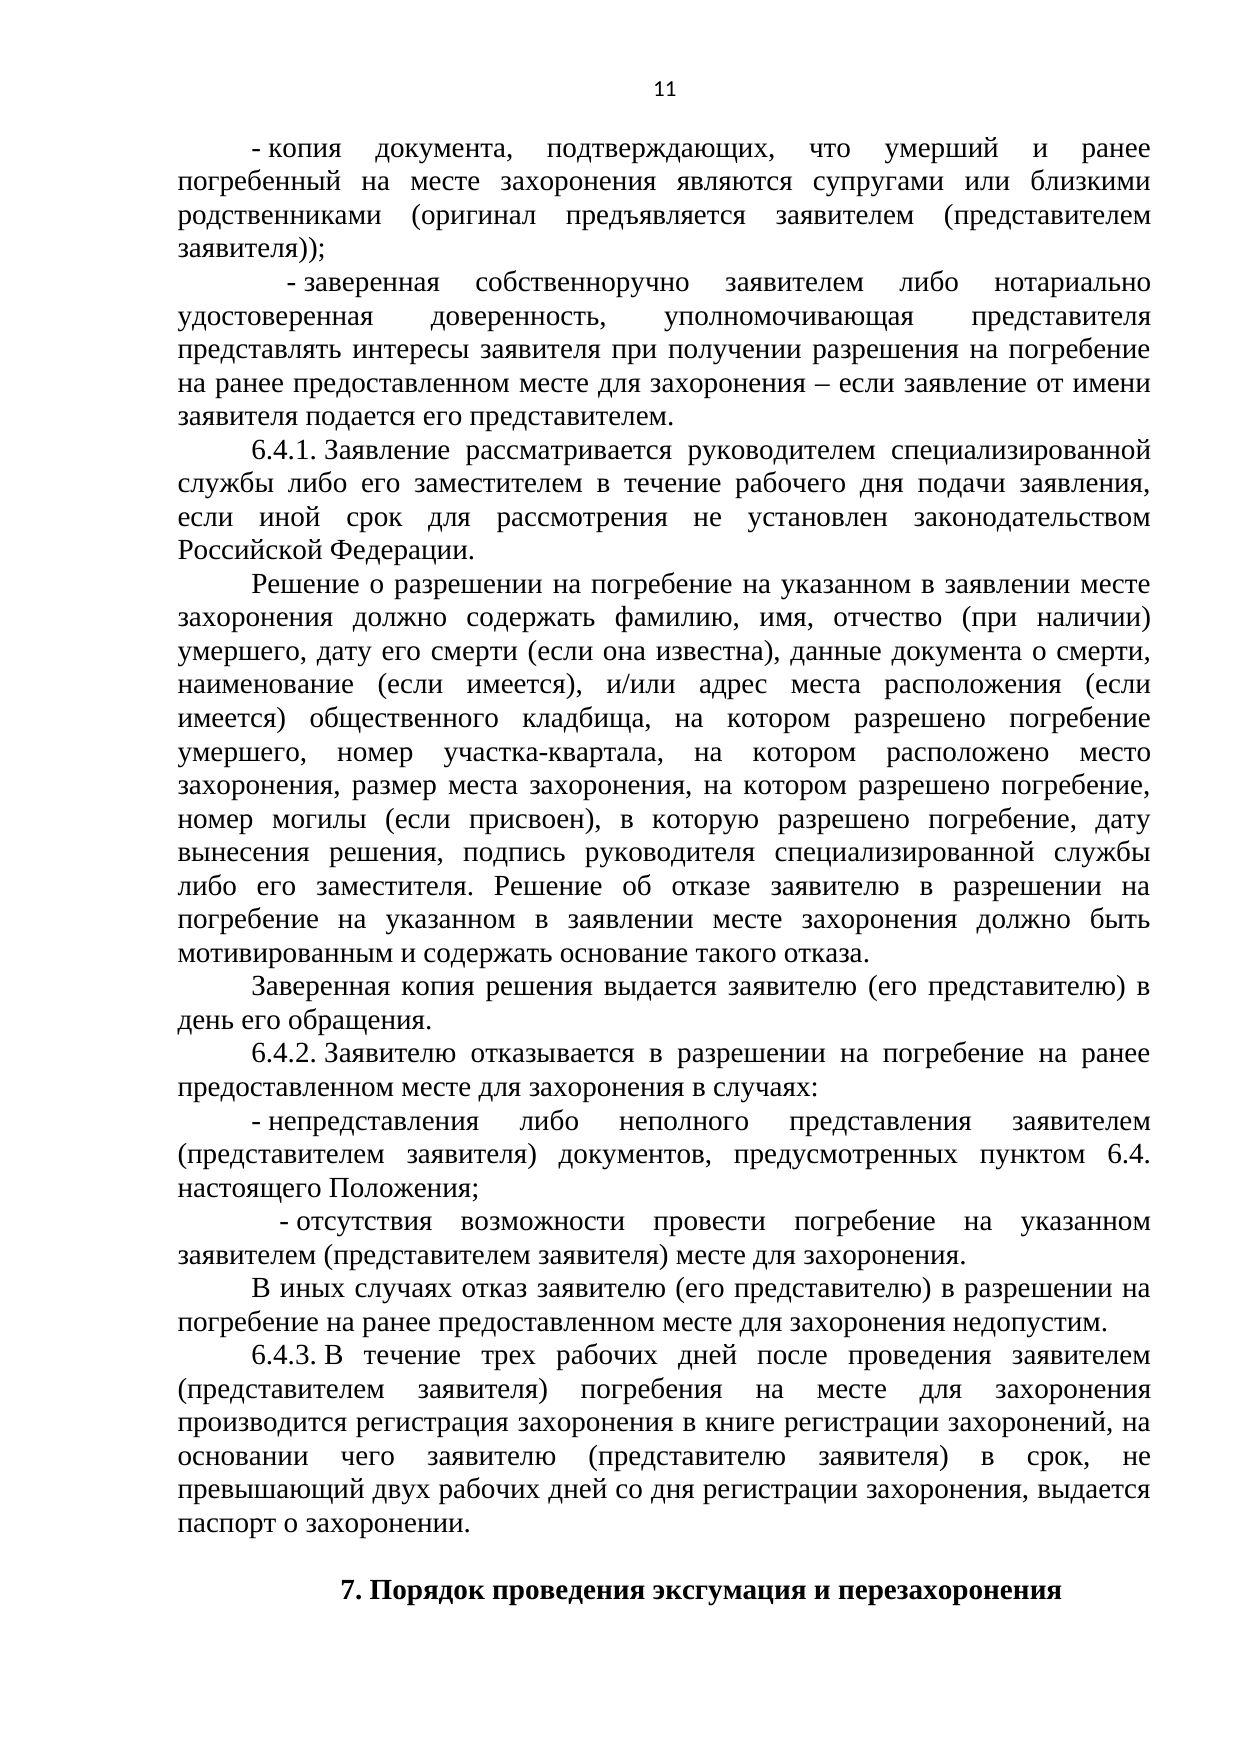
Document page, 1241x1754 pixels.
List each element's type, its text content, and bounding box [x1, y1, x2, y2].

text Заверенная копия решения выдается заявителю (его представителю) в день его обращения. [177, 968, 1152, 1036]
text - непредставления либо неполного представления заявителем (представителем заявителя) документов, предусмотренных пунктом 6.4. настоящего Положения; [177, 1103, 1152, 1203]
text В иных случаях отказ заявителю (его представителю) в разрешении на погребение на ранее предоставленном месте для захоронения недопустим. [177, 1270, 1152, 1337]
text - заверенная собственноручно заявителем либо нотариально удостоверенная доверенность, уполномочивающая представителя представлять интересы заявителя при получении разрешения на погребение на ранее предоставленном месте для захоронения – если заявление от имени заявителя подается его представителем. [177, 264, 1152, 432]
text 7. Порядок проведения эксгумация и перезахоронения [177, 1572, 1152, 1606]
text - копия документа, подтверждающих, что умерший и ранее погребенный на месте захоронения являются супругами или близкими родственниками (оригинал предъявляется заявителем (представителем заявителя)); [177, 130, 1152, 264]
text 6.4.3. В течение трех рабочих дней после проведения заявителем (представителем заявителя) погребения на месте для захоронения производится регистрация захоронения в книге регистрации захоронений, на основании чего заявителю (представителю заявителя) в срок, не превышающий двух рабочих дней со дня регистрации захоронения, выдается паспорт о захоронении. [177, 1337, 1152, 1539]
text - отсутствия возможности провести погребение на указанном заявителем (представителем заявителя) месте для захоронения. [177, 1203, 1152, 1270]
text 6.4.1. Заявление рассматривается руководителем специализированной службы либо его заместителем в течение рабочего дня подачи заявления, если иной срок для рассмотрения не установлен законодательством Российской Федерации. [177, 432, 1152, 566]
text 6.4.2. Заявителю отказывается в разрешении на погребение на ранее предоставленном месте для захоронения в случаях: [177, 1036, 1152, 1103]
text Решение о разрешении на погребение на указанном в заявлении месте захоронения должно содержать фамилию, имя, отчество (при наличии) умершего, дату его смерти (если она известна), данные документа о смерти, наименование (если имеется), и/или адрес места расположения (если имеется) общественного кладбища, на котором разрешено погребение умершего, номер участка-квартала, на котором расположено место захоронения, размер места захоронения, на котором разрешено погребение, номер могилы (если присвоен), в которую разрешено погребение, дату вынесения решения, подпись руководителя специализированной службы либо его заместителя. Решение об отказе заявителю в разрешении на погребение на указанном в заявлении месте захоронения должно быть мотивированным и содержать основание такого отказа. [177, 566, 1152, 968]
